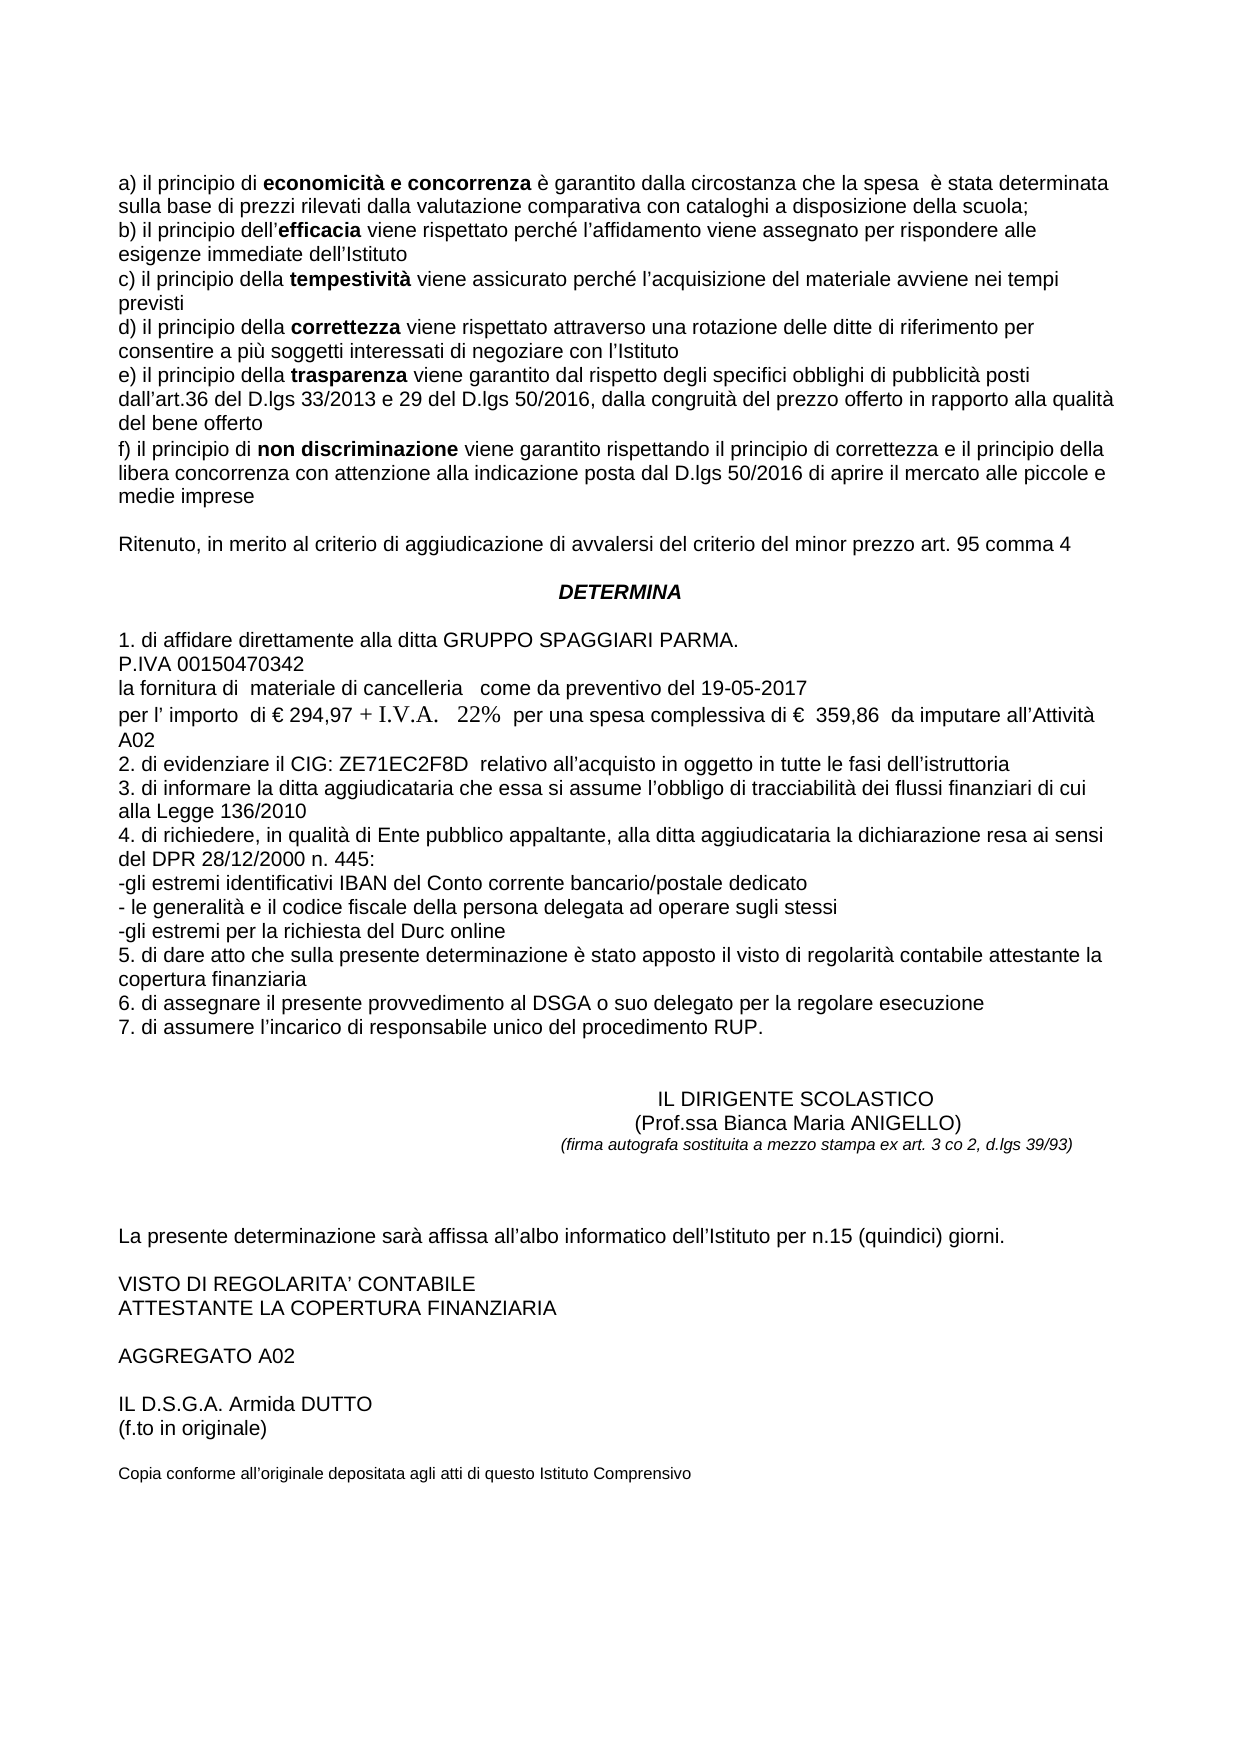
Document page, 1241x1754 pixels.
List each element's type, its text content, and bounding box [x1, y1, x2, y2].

text b) il principio dell’efficacia viene rispettato perché l’affidamento viene assegnato per rispondere alle esigenze immediate dell’Istituto [118, 218, 1122, 266]
text ATTESTANTE LA COPERTURA FINANZIARIA [118, 1296, 1122, 1320]
text - le generalità e il codice fiscale della persona delegata ad operare sugli stessi [118, 895, 1122, 919]
text 3. di informare la ditta aggiudicataria che essa si assume l’obbligo di tracciabilità dei flussi finanziari di cui alla Legge 136/2010 [118, 775, 1122, 823]
text IL D.S.G.A. Armida DUTTO [118, 1392, 1122, 1416]
text (f.to in originale) [118, 1416, 1122, 1440]
text P.IVA 00150470342 [118, 652, 1122, 676]
text la fornitura di materiale di cancelleria come da preventivo del 19-05-2017 [118, 676, 1122, 700]
text 6. di assegnare il presente provvedimento al DSGA o suo delegato per la regolare esecuzione [118, 991, 1122, 1015]
text 1. di affidare direttamente alla ditta GRUPPO SPAGGIARI PARMA. [118, 628, 1122, 652]
text (firma autografa sostituita a mezzo stampa ex art. 3 co 2, d.lgs 39/93) [118, 1135, 1122, 1154]
text La presente determinazione sarà affissa all’albo informatico dell’Istituto per n.15 (quindici) giorni. [118, 1224, 1122, 1248]
text DETERMINA [118, 580, 1122, 604]
text 7. di assumere l’incarico di responsabile unico del procedimento RUP. [118, 1015, 1122, 1039]
text f) il principio di non discriminazione viene garantito rispettando il principio di correttezza e il principio della libera concorrenza con attenzione alla indicazione posta dal D.lgs 50/2016 di aprire il mercato alle piccole e medie imprese [118, 436, 1122, 508]
text 2. di evidenziare il CIG: ZE71EC2F8D relativo all’acquisto in oggetto in tutte le fasi dell’istruttoria [118, 751, 1122, 775]
text c) il principio della tempestività viene assicurato perché l’acquisizione del materiale avviene nei tempi previsti [118, 267, 1122, 315]
text e) il principio della trasparenza viene garantito dal rispetto degli specifici obblighi di pubblicità posti dall’art.36 del D.lgs 33/2013 e 29 del D.lgs 50/2016, dalla congruità del prezzo offerto in rapporto alla qualità del bene offerto [118, 363, 1122, 435]
text -gli estremi identificativi IBAN del Conto corrente bancario/postale dedicato [118, 871, 1122, 895]
text per l’ importo di € 294,97 + I.V.A. 22% per una spesa complessiva di € 359,86 da imputare all’Attività A02 [118, 700, 1122, 751]
text 5. di dare atto che sulla presente determinazione è stato apposto il visto di regolarità contabile attestante la copertura finanziaria [118, 943, 1122, 991]
text AGGREGATO A02 [118, 1344, 1122, 1368]
text 4. di richiedere, in qualità di Ente pubblico appaltante, alla ditta aggiudicataria la dichiarazione resa ai sensi del DPR 28/12/2000 n. 445: [118, 823, 1122, 871]
text (Prof.ssa Bianca Maria ANIGELLO) [118, 1111, 1122, 1135]
text VISTO DI REGOLARITA’ CONTABILE [118, 1272, 1122, 1296]
text Copia conforme all’originale depositata agli atti di questo Istituto Comprensivo [118, 1464, 1122, 1483]
text Ritenuto, in merito al criterio di aggiudicazione di avvalersi del criterio del minor prezzo art. 95 comma 4 [118, 532, 1122, 556]
text IL DIRIGENTE SCOLASTICO [118, 1087, 1122, 1111]
text -gli estremi per la richiesta del Durc online [118, 919, 1122, 943]
text a) il principio di economicità e concorrenza è garantito dalla circostanza che la spesa è stata determinata sulla base di prezzi rilevati dalla valutazione comparativa con cataloghi a disposizione della scuola; [118, 170, 1122, 218]
text d) il principio della correttezza viene rispettato attraverso una rotazione delle ditte di riferimento per consentire a più soggetti interessati di negoziare con l’Istituto [118, 315, 1122, 363]
